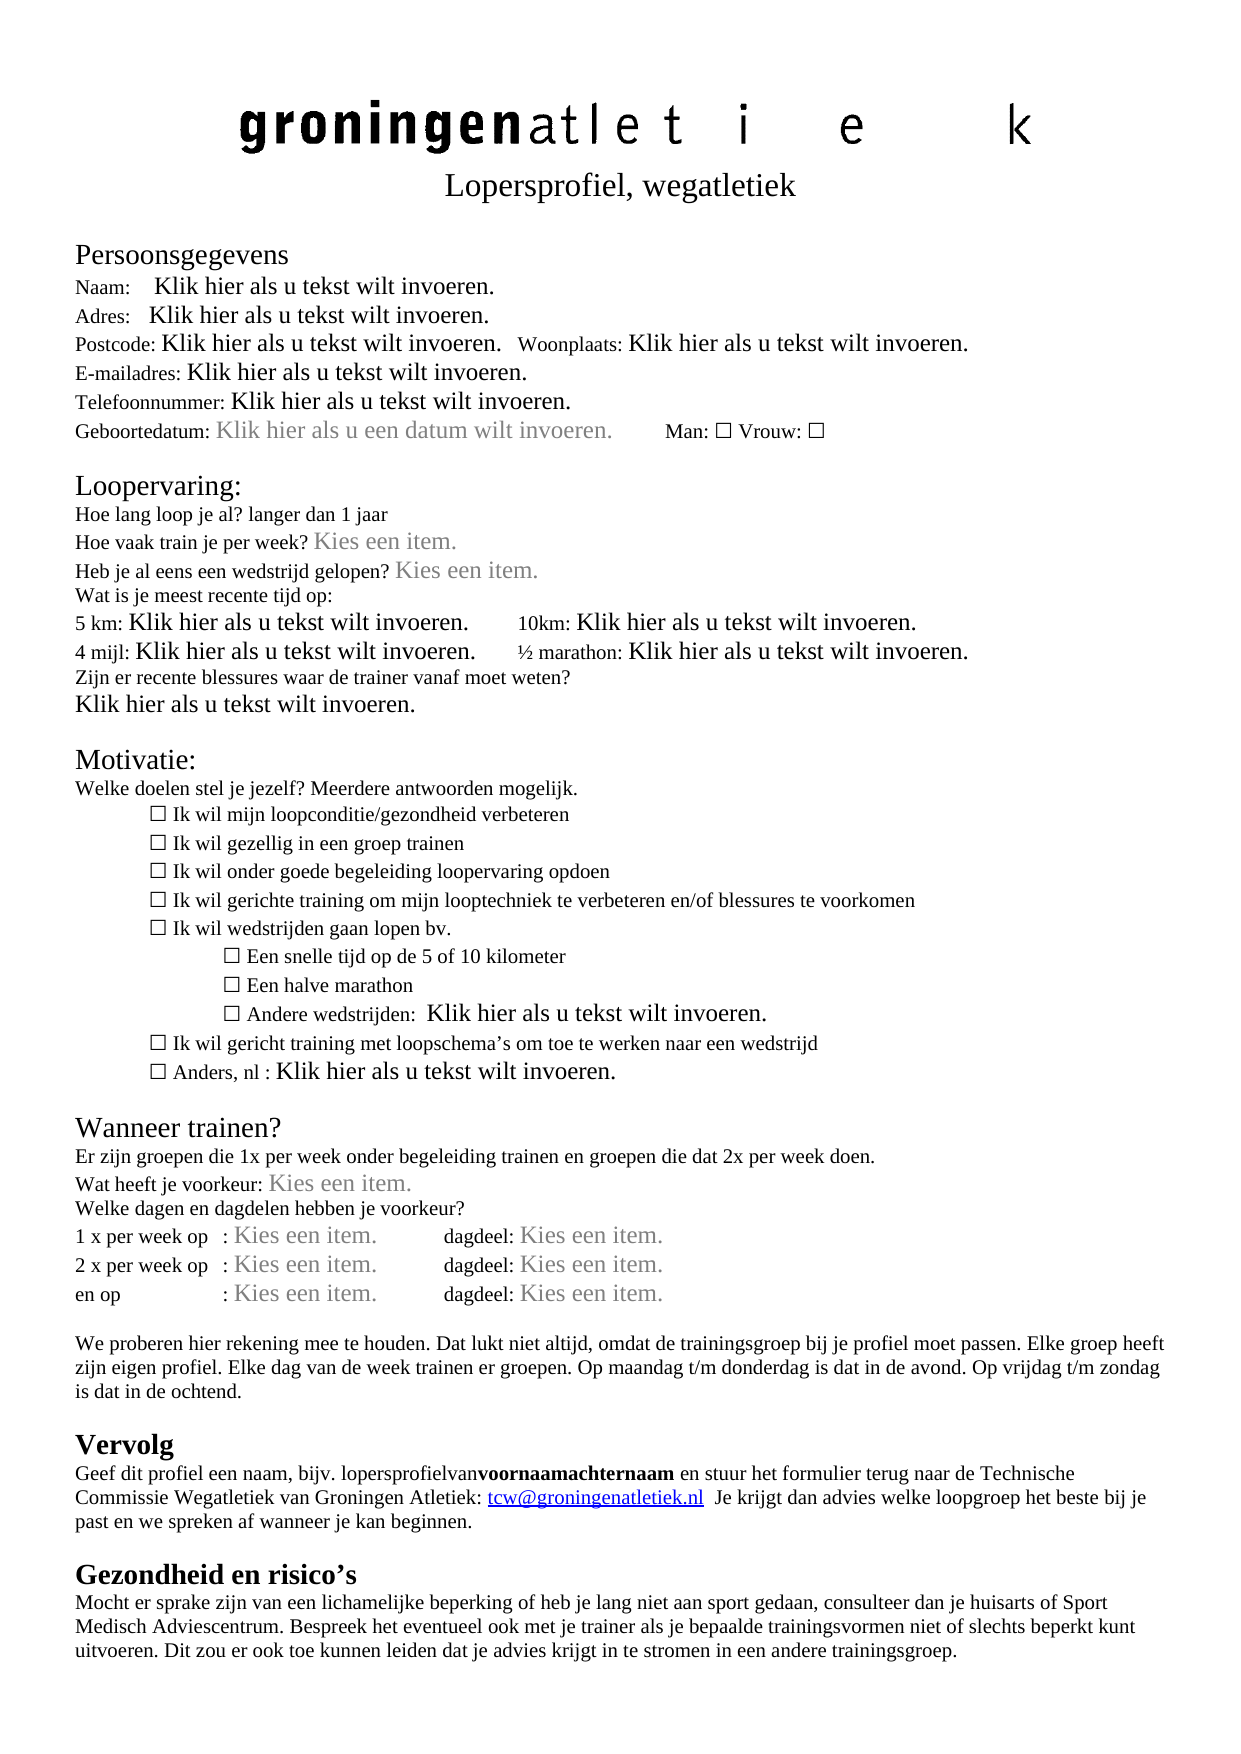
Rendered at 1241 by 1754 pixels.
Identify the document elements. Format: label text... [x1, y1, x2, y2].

text Ik wil wedstrijden gaan lopen bv. [149, 913, 1165, 942]
text Wanneer trainen? [75, 1110, 1165, 1143]
text E-mailadres: [75, 357, 1165, 386]
text 4 mijl: ½ marathon: [75, 636, 1165, 665]
text Motivatie: [75, 742, 1165, 775]
text Postcode: Woonplaats: [75, 328, 1165, 357]
text Ik wil onder goede begeleiding loopervaring opdoen [149, 856, 1165, 885]
text Anders, nl : [149, 1056, 1165, 1086]
text Hoe lang loop je al? [75, 502, 1165, 526]
text Heb je al eens een wedstrijd gelopen? [75, 555, 1165, 583]
text 2 x per week op : dagdeel: [75, 1249, 1165, 1278]
text Geef dit profiel een naam, bijv. lopersprofielvanvoornaamachternaam en stuur het formulier terug naar de Technische Commissie Wegatletiek van Groningen Atletiek: tcw@groningenatletiek.nl Je krijgt dan advies welke loopgroep het beste bij je past en we spreken af wanneer je kan beginnen. [75, 1461, 1165, 1533]
text 1 x per week op : dagdeel: [75, 1220, 1165, 1249]
text Andere wedstrijden: [222, 998, 1165, 1028]
text Telefoonnummer: [75, 386, 1165, 415]
text Adres: [75, 300, 1165, 328]
text 5 km: 10km: [75, 607, 1165, 636]
text Wat is je meest recente tijd op: [75, 583, 1165, 607]
text Ik wil gericht training met loopschema’s om toe te werken naar een wedstrijd [149, 1028, 1165, 1056]
text Vervolg [75, 1427, 1165, 1461]
text Loopervaring: [75, 468, 1165, 502]
text Ik wil gerichte training om mijn looptechniek te verbeteren en/of blessures te voorkomen [149, 885, 1165, 913]
text Gezondheid en risico’s [75, 1557, 1165, 1590]
text Ik wil gezellig in een groep trainen [149, 828, 1165, 856]
text Ik wil mijn loopconditie/gezondheid verbeteren [149, 799, 1165, 828]
text Geboortedatum: Man: Vrouw: [75, 415, 1165, 444]
text Zijn er recente blessures waar de trainer vanaf moet weten? [75, 665, 1165, 689]
text Een halve marathon [222, 970, 1165, 998]
text Welke doelen stel je jezelf? Meerdere antwoorden mogelijk. [75, 775, 1165, 799]
text Persoonsgegevens [75, 237, 1165, 271]
text Mocht er sprake zijn van een lichamelijke beperking of heb je lang niet aan sport gedaan, consulteer dan je huisarts of Sport Medisch Adviescentrum. Bespreek het eventueel ook met je trainer als je bepaalde trainingsvormen niet of slechts beperkt kunt uitvoeren. Dit zou er ook toe kunnen leiden dat je advies krijgt in te stromen in een andere trainingsgroep. [75, 1590, 1165, 1662]
text Een snelle tijd op de 5 of 10 kilometer [222, 942, 1165, 970]
text Welke dagen en dagdelen hebben je voorkeur? [75, 1196, 1165, 1220]
text We proberen hier rekening mee te houden. Dat lukt niet altijd, omdat de trainingsgroep bij je profiel moet passen. Elke groep heeft zijn eigen profiel. Elke dag van de week trainen er groepen. Op maandag t/m donderdag is dat in de avond. Op vrijdag t/m zondag is dat in de ochtend. [75, 1331, 1165, 1403]
text en op : dagdeel: [75, 1278, 1165, 1307]
text Wat heeft je voorkeur: [75, 1168, 1165, 1196]
text Naam: [75, 271, 1165, 300]
text Lopersprofiel, wegatletiek [75, 118, 1165, 204]
picture [137, 75, 1083, 166]
text Er zijn groepen die 1x per week onder begeleiding trainen en groepen die dat 2x per week doen. [75, 1143, 1165, 1168]
text Hoe vaak train je per week? [75, 526, 1165, 555]
